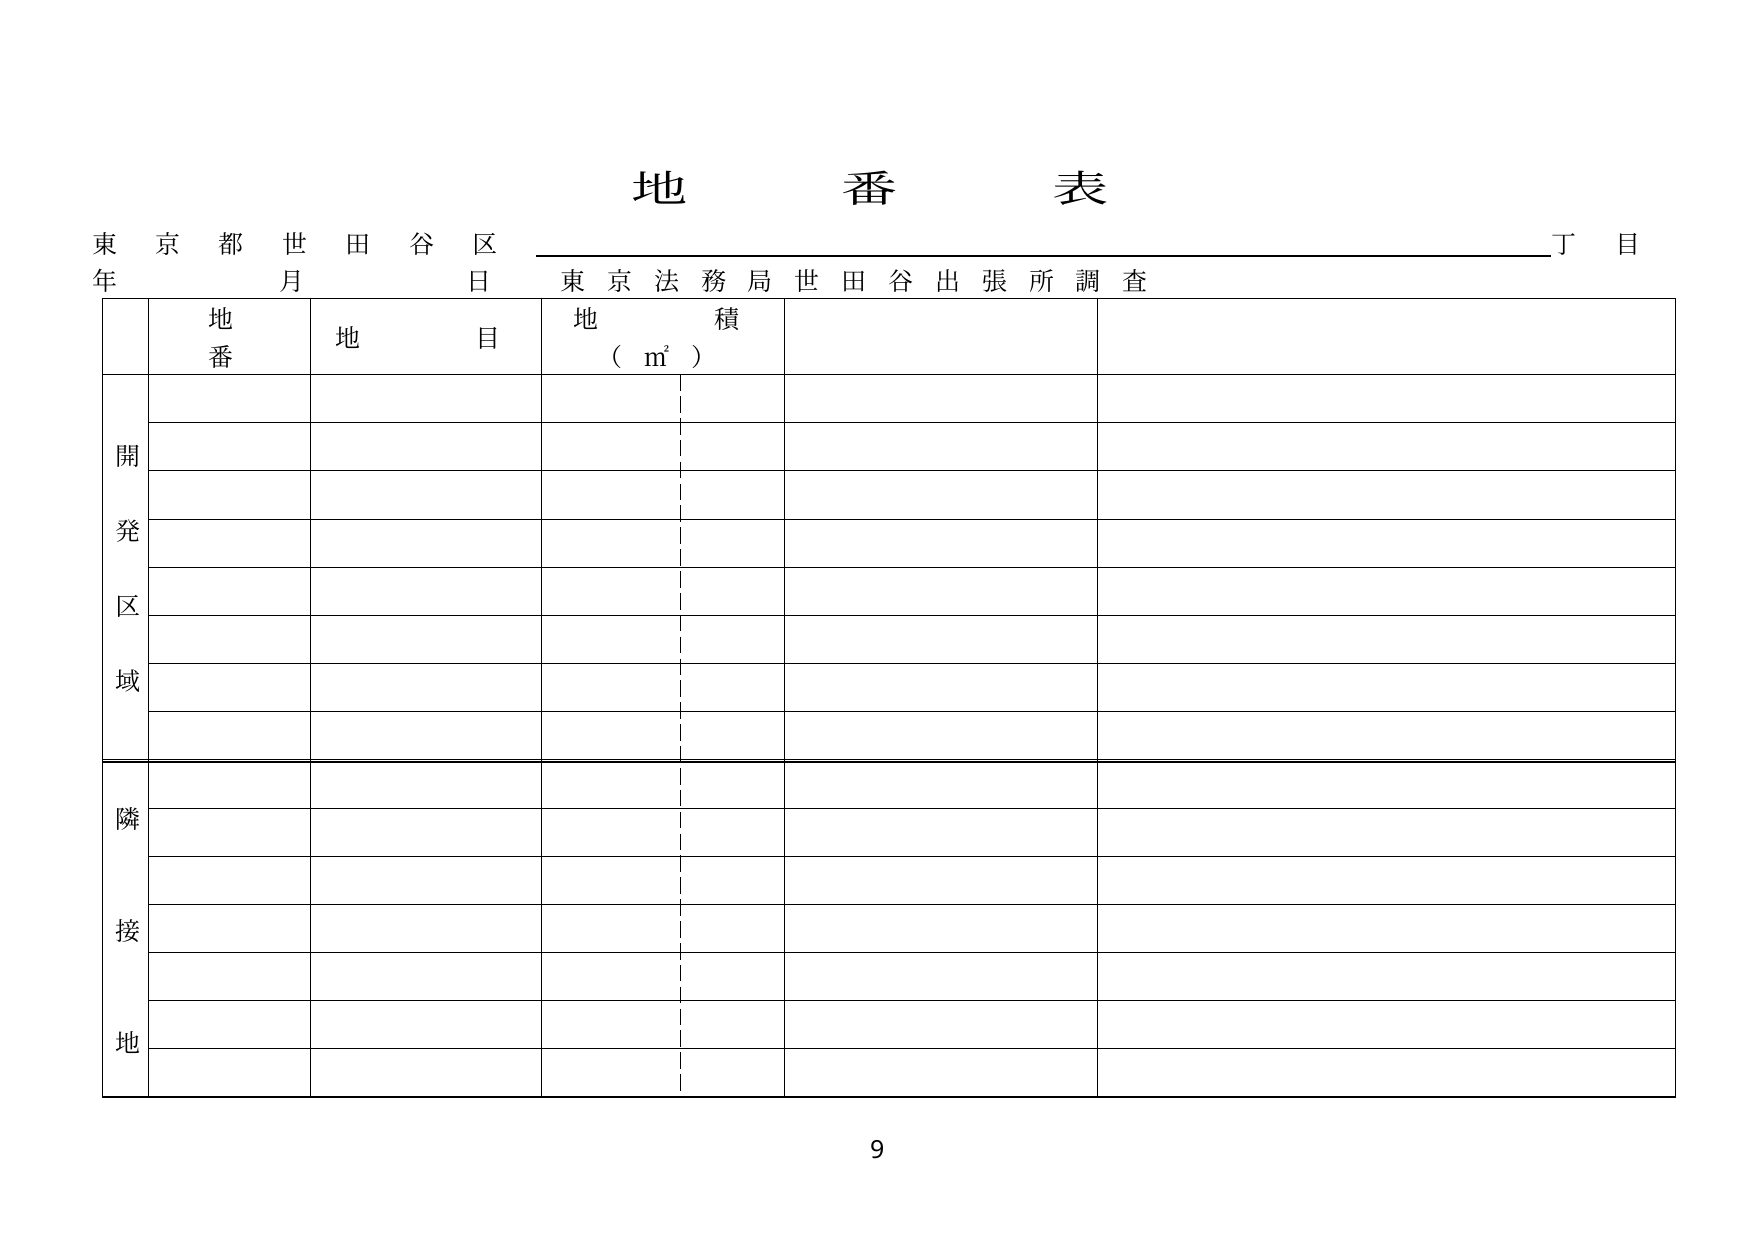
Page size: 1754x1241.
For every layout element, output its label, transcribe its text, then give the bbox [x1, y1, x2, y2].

table_cell [311, 423, 541, 470]
table_cell [149, 953, 310, 1000]
table_cell [681, 763, 784, 807]
table_cell [681, 520, 784, 567]
table_cell [542, 809, 681, 856]
table_cell [681, 616, 784, 663]
table_cell [542, 1049, 681, 1096]
table_cell [311, 1001, 541, 1048]
table_cell [542, 568, 681, 615]
table_cell [1098, 1049, 1675, 1096]
table_cell [785, 763, 1097, 807]
table_cell [785, 520, 1097, 567]
table_cell [311, 1049, 541, 1096]
text 東京都世田谷区 丁目 年 月 日 東京法務局世田谷出張所調査 [92, 223, 1662, 298]
table_cell [1098, 953, 1675, 1000]
table_cell [785, 664, 1097, 711]
table_cell [1098, 423, 1675, 470]
table_cell [311, 712, 541, 759]
table_cell [149, 1001, 310, 1048]
table_cell [311, 809, 541, 856]
table_cell [785, 423, 1097, 470]
table_cell [681, 471, 784, 518]
table_cell [1098, 1001, 1675, 1048]
table_cell 隣 接 地 [103, 763, 148, 1096]
table_cell [785, 857, 1097, 904]
table_cell [311, 568, 541, 615]
table_cell [785, 1049, 1097, 1096]
table_cell [542, 953, 681, 1000]
table_cell [311, 616, 541, 663]
table_cell [1098, 520, 1675, 567]
table_cell [681, 664, 784, 711]
table_cell [542, 471, 681, 518]
table_header [103, 299, 148, 374]
table_cell [681, 568, 784, 615]
table_cell [149, 1049, 310, 1096]
table_cell [681, 809, 784, 856]
table_cell [1098, 809, 1675, 856]
table_cell [542, 423, 681, 470]
table_cell [681, 1049, 784, 1096]
table_cell [1098, 905, 1675, 952]
table_cell [1098, 763, 1675, 807]
table_cell [681, 953, 784, 1000]
table_cell [149, 423, 310, 470]
text 地 番 表 [92, 149, 1662, 223]
table_cell [311, 953, 541, 1000]
table_cell [311, 520, 541, 567]
table_cell [149, 375, 310, 422]
table_cell [681, 712, 784, 759]
table_cell [542, 520, 681, 567]
table_cell [311, 857, 541, 904]
table_cell [149, 809, 310, 856]
table_header 地 積（㎡） [542, 299, 784, 374]
table_header 地 目 [311, 299, 541, 374]
table_cell [785, 809, 1097, 856]
table_cell [542, 712, 681, 759]
table_cell [785, 1001, 1097, 1048]
table_cell [149, 471, 310, 518]
table_cell [681, 1001, 784, 1048]
table_cell [542, 1001, 681, 1048]
table_cell [785, 375, 1097, 422]
table_cell [1098, 616, 1675, 663]
table_cell [542, 664, 681, 711]
table_cell [311, 763, 541, 807]
table_cell [1098, 664, 1675, 711]
table_cell [542, 857, 681, 904]
table_cell [785, 712, 1097, 759]
table_header 地 番 [149, 299, 310, 374]
table_cell [149, 520, 310, 567]
table_cell [311, 375, 541, 422]
table_cell [542, 905, 681, 952]
table_cell [149, 763, 310, 807]
table_cell [311, 905, 541, 952]
table_cell [149, 616, 310, 663]
table_cell [149, 857, 310, 904]
table_cell [785, 616, 1097, 663]
table_cell [542, 763, 681, 807]
table_cell [1098, 712, 1675, 759]
table_cell [149, 712, 310, 759]
table_cell [785, 953, 1097, 1000]
table_cell [1098, 471, 1675, 518]
table_cell [681, 375, 784, 422]
table_cell [542, 616, 681, 663]
table_cell [785, 471, 1097, 518]
table_cell [1098, 375, 1675, 422]
table_cell [1098, 857, 1675, 904]
table_cell [681, 423, 784, 470]
table_cell [149, 568, 310, 615]
table_cell [785, 568, 1097, 615]
table_cell [785, 905, 1097, 952]
table_cell [149, 664, 310, 711]
table_cell [681, 905, 784, 952]
table_header [785, 299, 1097, 374]
table_cell [311, 664, 541, 711]
table_cell [1098, 568, 1675, 615]
table_cell [149, 905, 310, 952]
table_cell [311, 471, 541, 518]
table_cell 開 発 区 域 [103, 375, 148, 759]
table_cell [681, 857, 784, 904]
table_cell [542, 375, 681, 422]
table_header [1098, 299, 1675, 374]
